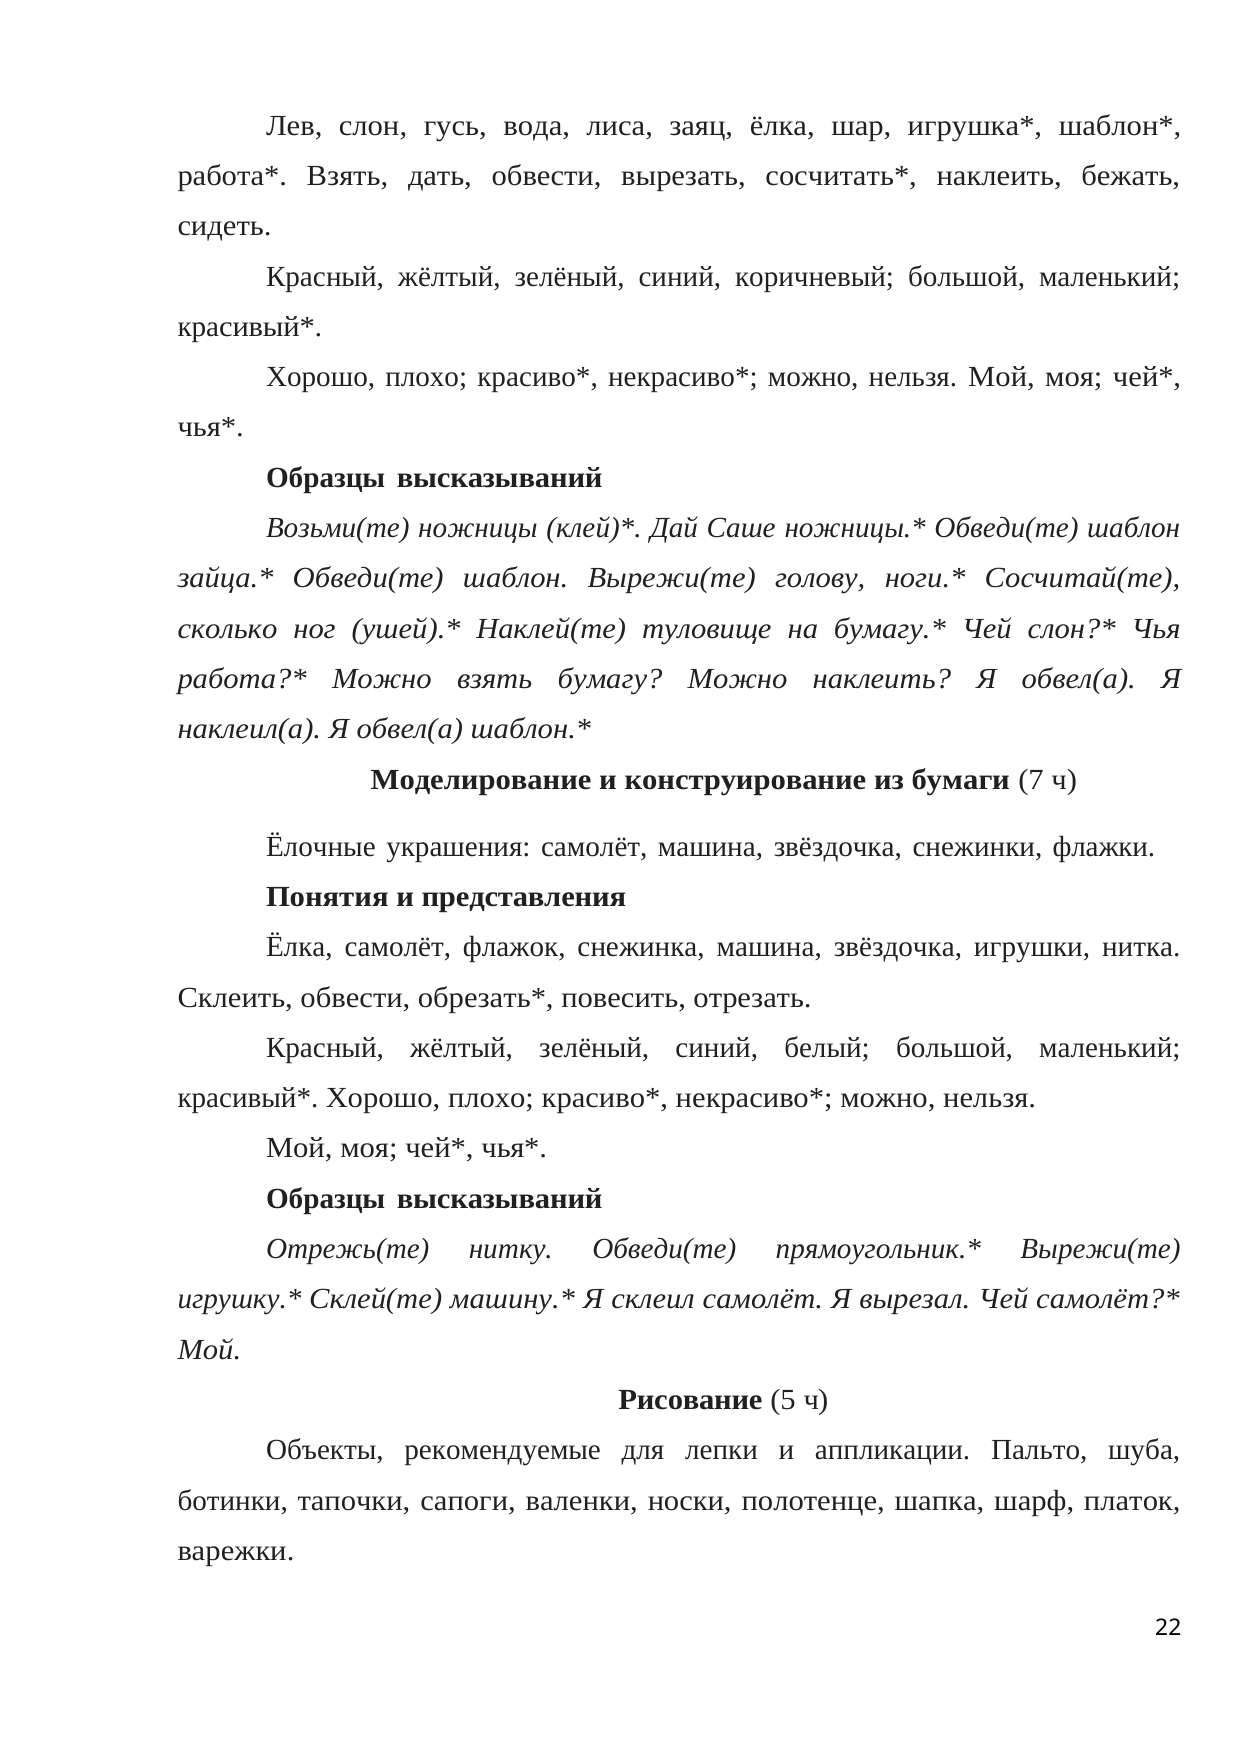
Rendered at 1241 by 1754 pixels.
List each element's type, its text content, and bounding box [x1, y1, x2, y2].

text Ёлочные украшения: самолёт, машина, звёздочка, снежинки, флажки. [177, 829, 1181, 862]
text Мой, моя; чей*, чья*. [177, 1131, 1181, 1164]
text Объекты, рекомендуемые для лепки и аппликации. Пальто, шуба, ботинки, тапочки, сапоги, валенки, носки, полотенце, шапка, шарф, платок, варежки. [177, 1432, 1181, 1567]
text Отрежь(те) нитку. Обведи(те) прямоугольник.* Вырежи(те) игрушку.* Склей(те) машину.* Я склеил самолёт. Я вырезал. Чей самолёт?* Мой. [177, 1231, 1181, 1365]
text Хорошо, плохо; красиво*, некрасиво*; можно, нельзя. Мой, моя; чей*, чья*. [177, 359, 1181, 443]
text Образцы высказываний [177, 460, 1181, 493]
text Моделирование и конструирование из бумаги (7 ч) [177, 762, 1181, 795]
text Красный, жёлтый, зелёный, синий, коричневый; большой, маленький; красивый*. [177, 259, 1181, 342]
text Рисование (5 ч) [177, 1382, 1181, 1416]
text Понятия и представления [177, 879, 1181, 913]
text Ёлка, самолёт, флажок, снежинка, машина, звёздочка, игрушки, нитка. Склеить, обвести, обрезать*, повесить, отрезать. [177, 929, 1181, 1013]
text Лев, слон, гусь, вода, лиса, заяц, ёлка, шар, игрушка*, шаблон*, работа*. Взять, дать, обвести, вырезать, сосчитать*, наклеить, бежать, сидеть. [177, 108, 1181, 242]
text Красный, жёлтый, зелёный, синий, белый; большой, маленький; красивый*. Хорошо, плохо; красиво*, некрасиво*; можно, нельзя. [177, 1030, 1181, 1114]
text Возьми(те) ножницы (клей)*. Дай Саше ножницы.* Обведи(те) шаблон зайца.* Обведи(те) шаблон. Вырежи(те) голову, ноги.* Сосчитай(те), сколько ног (ушей).* Наклей(те) туловище на бумагу.* Чей слон?* Чья работа?* Можно взять бумагу? Можно наклеить? Я обвел(а). Я наклеил(а). Я обвел(а) шаблон.* [177, 510, 1181, 745]
text Образцы высказываний [177, 1181, 1181, 1214]
